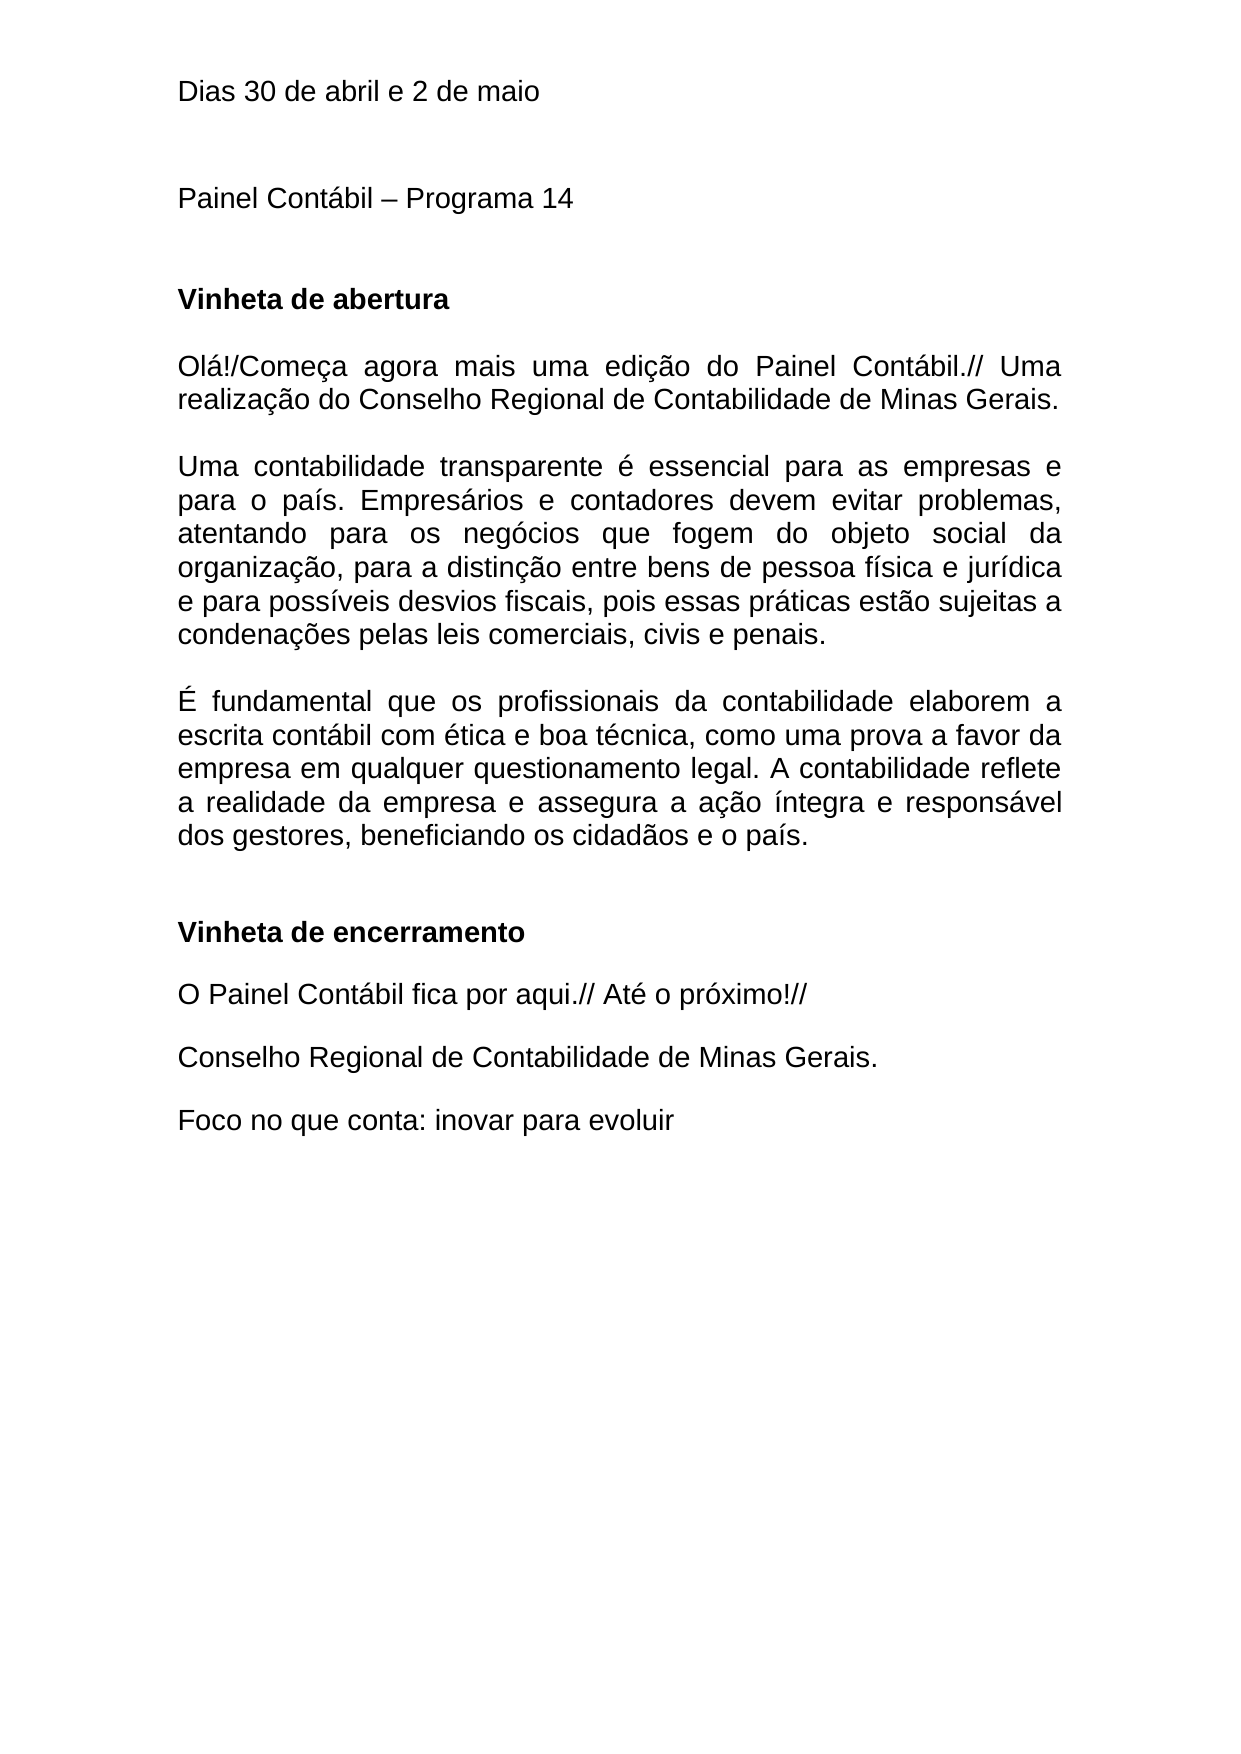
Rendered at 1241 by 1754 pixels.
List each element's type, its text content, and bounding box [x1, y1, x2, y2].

text Uma contabilidade transparente é essencial para as empresas e para o país. Empresários e contadores devem evitar problemas, atentando para os negócios que fogem do objeto social da organização, para a distinção entre bens de pessoa física e jurídica e para possíveis desvios fiscais, pois essas práticas estão sujeitas a condenações pelas leis comerciais, civis e penais. [177, 449, 1063, 651]
text Painel Contábil – Programa 14 [177, 181, 1063, 215]
text Olá!/Começa agora mais uma edição do Painel Contábil.// Uma realização do Conselho Regional de Contabilidade de Minas Gerais. [177, 349, 1063, 416]
text É fundamental que os profissionais da contabilidade elaborem a escrita contábil com ética e boa técnica, como uma prova a favor da empresa em qualquer questionamento legal. A contabilidade reflete a realidade da empresa e assegura a ação íntegra e responsável dos gestores, beneficiando os cidadãos e o país. [177, 684, 1063, 852]
text Foco no que conta: inovar para evoluir [177, 1103, 1063, 1136]
text Vinheta de encerramento [177, 915, 1063, 948]
text Vinheta de abertura [177, 282, 1063, 315]
text Conselho Regional de Contabilidade de Minas Gerais. [177, 1040, 1063, 1074]
text O Painel Contábil fica por aqui.// Até o próximo!// [177, 977, 1063, 1011]
